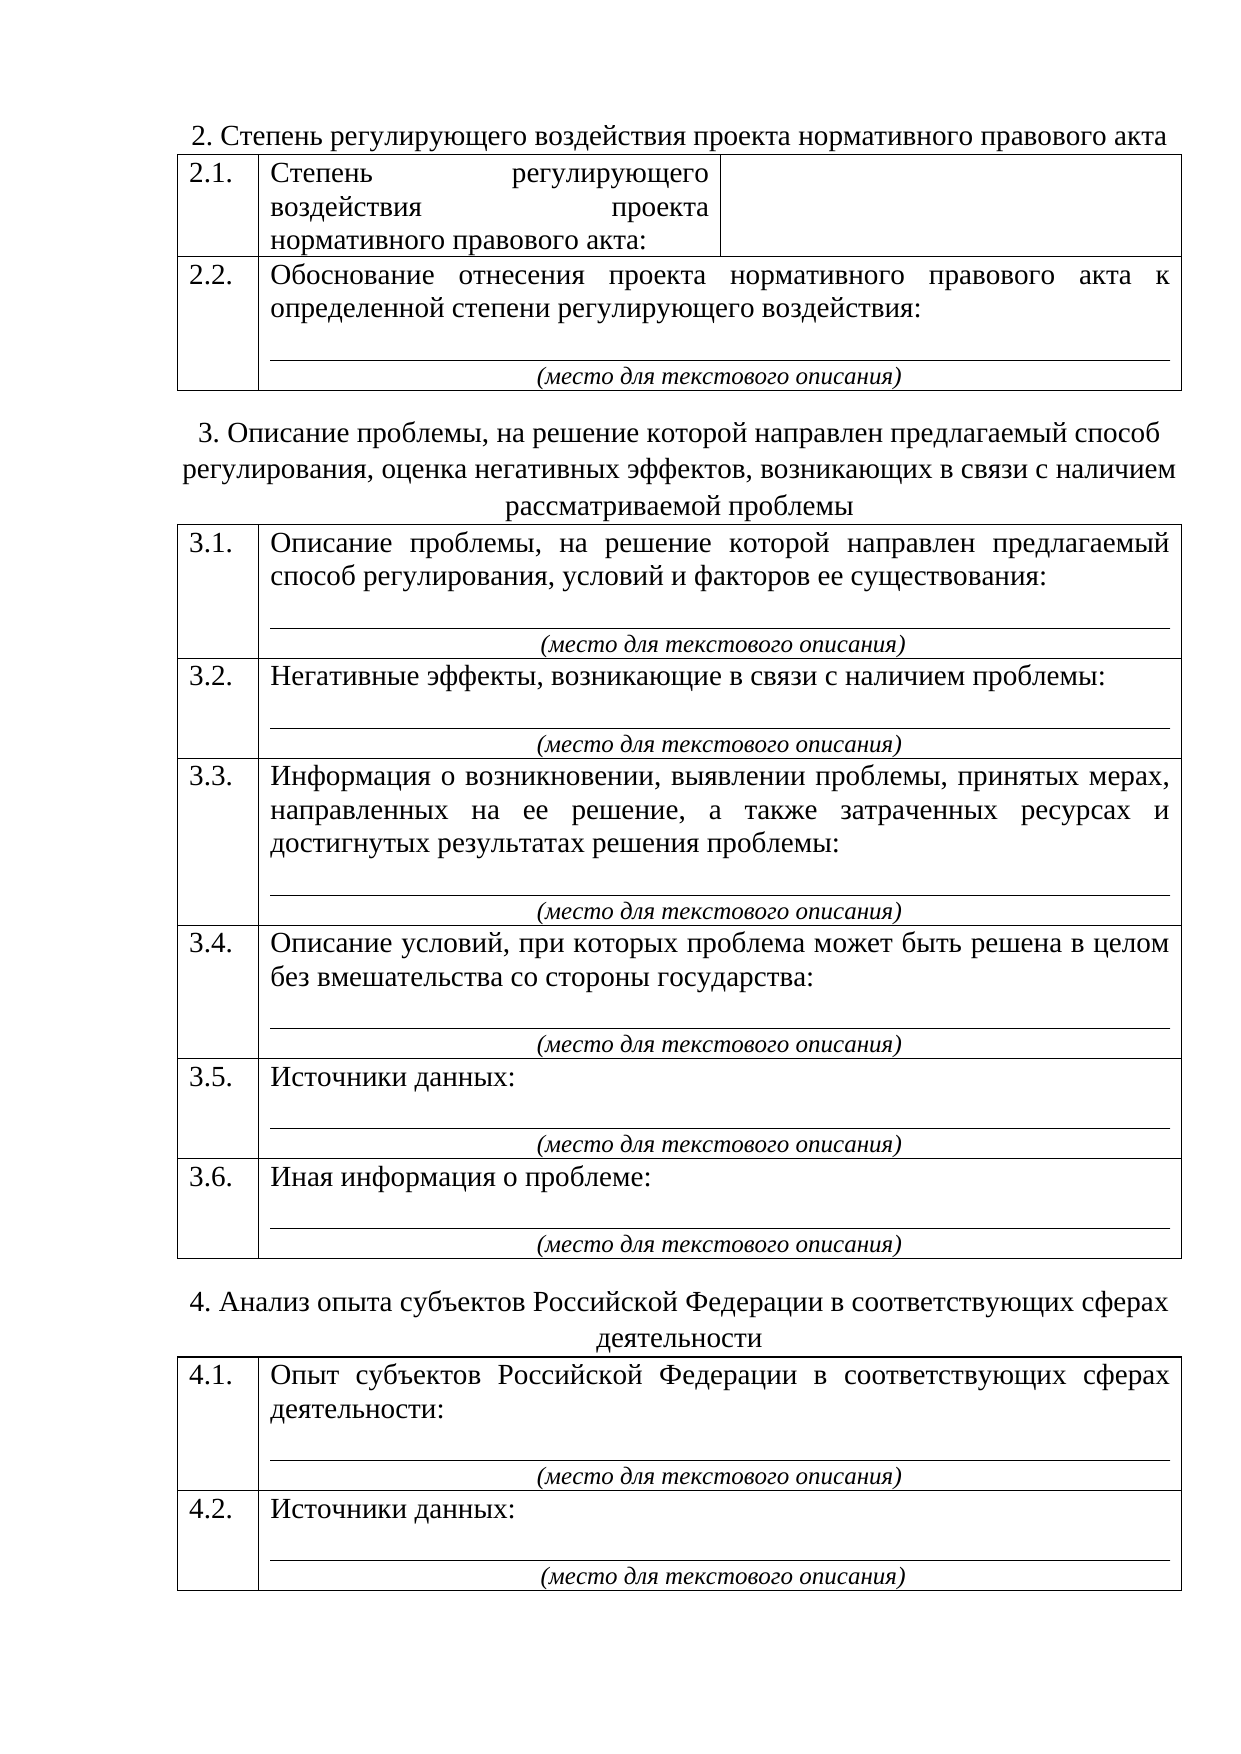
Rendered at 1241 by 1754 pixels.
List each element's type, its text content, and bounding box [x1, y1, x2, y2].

table_header [721, 155, 1181, 256]
table_cell 3.6. [178, 1159, 258, 1258]
table_header 2.1. [178, 155, 258, 256]
table_cell Описание условий, при которых проблема может быть решена в целом без вмешательства со стороны государства: (место для текстового описания) [259, 926, 1181, 1058]
text 3. Описание проблемы, на решение которой направлен предлагаемый способ регулирования, оценка негативных эффектов, возникающих в связи с наличием рассматриваемой проблемы [177, 416, 1181, 521]
table_cell Негативные эффекты, возникающие в связи с наличием проблемы: (место для текстового описания) [259, 659, 1181, 757]
table_cell Иная информация о проблеме: (место для текстового описания) [259, 1159, 1181, 1258]
table_cell Информация о возникновении, выявлении проблемы, принятых мерах, направленных на ее решение, а также затраченных ресурсах и достигнутых результатах решения проблемы: (место для текстового описания) [259, 759, 1181, 924]
table_cell 2.2. [178, 257, 258, 389]
table_header Степень регулирующего воздействия проекта нормативного правового акта: [259, 155, 720, 256]
table_cell Обоснование отнесения проекта нормативного правового акта к определенной степени регулирующего воздействия: (место для текстового описания) [259, 257, 1181, 389]
table_cell 3.5. [178, 1059, 258, 1158]
table_header Описание проблемы, на решение которой направлен предлагаемый способ регулирования, условий и факторов ее существования: (место для текстового описания) [259, 525, 1181, 657]
table_cell 3.3. [178, 759, 258, 924]
table_cell Источники данных: (место для текстового описания) [259, 1059, 1181, 1158]
table_cell 3.4. [178, 926, 258, 1058]
text 4. Анализ опыта субъектов Российской Федерации в соответствующих сферах деятельности [177, 1284, 1181, 1354]
table_header Опыт субъектов Российской Федерации в соответствующих сферах деятельности: (место для текстового описания) [259, 1358, 1181, 1490]
table_cell 4.2. [178, 1491, 258, 1590]
table_header 3.1. [178, 525, 258, 657]
table_cell 3.2. [178, 659, 258, 757]
table_header 4.1. [178, 1358, 258, 1490]
text 2. Степень регулирующего воздействия проекта нормативного правового акта [177, 118, 1181, 152]
table_cell Источники данных: (место для текстового описания) [259, 1491, 1181, 1590]
